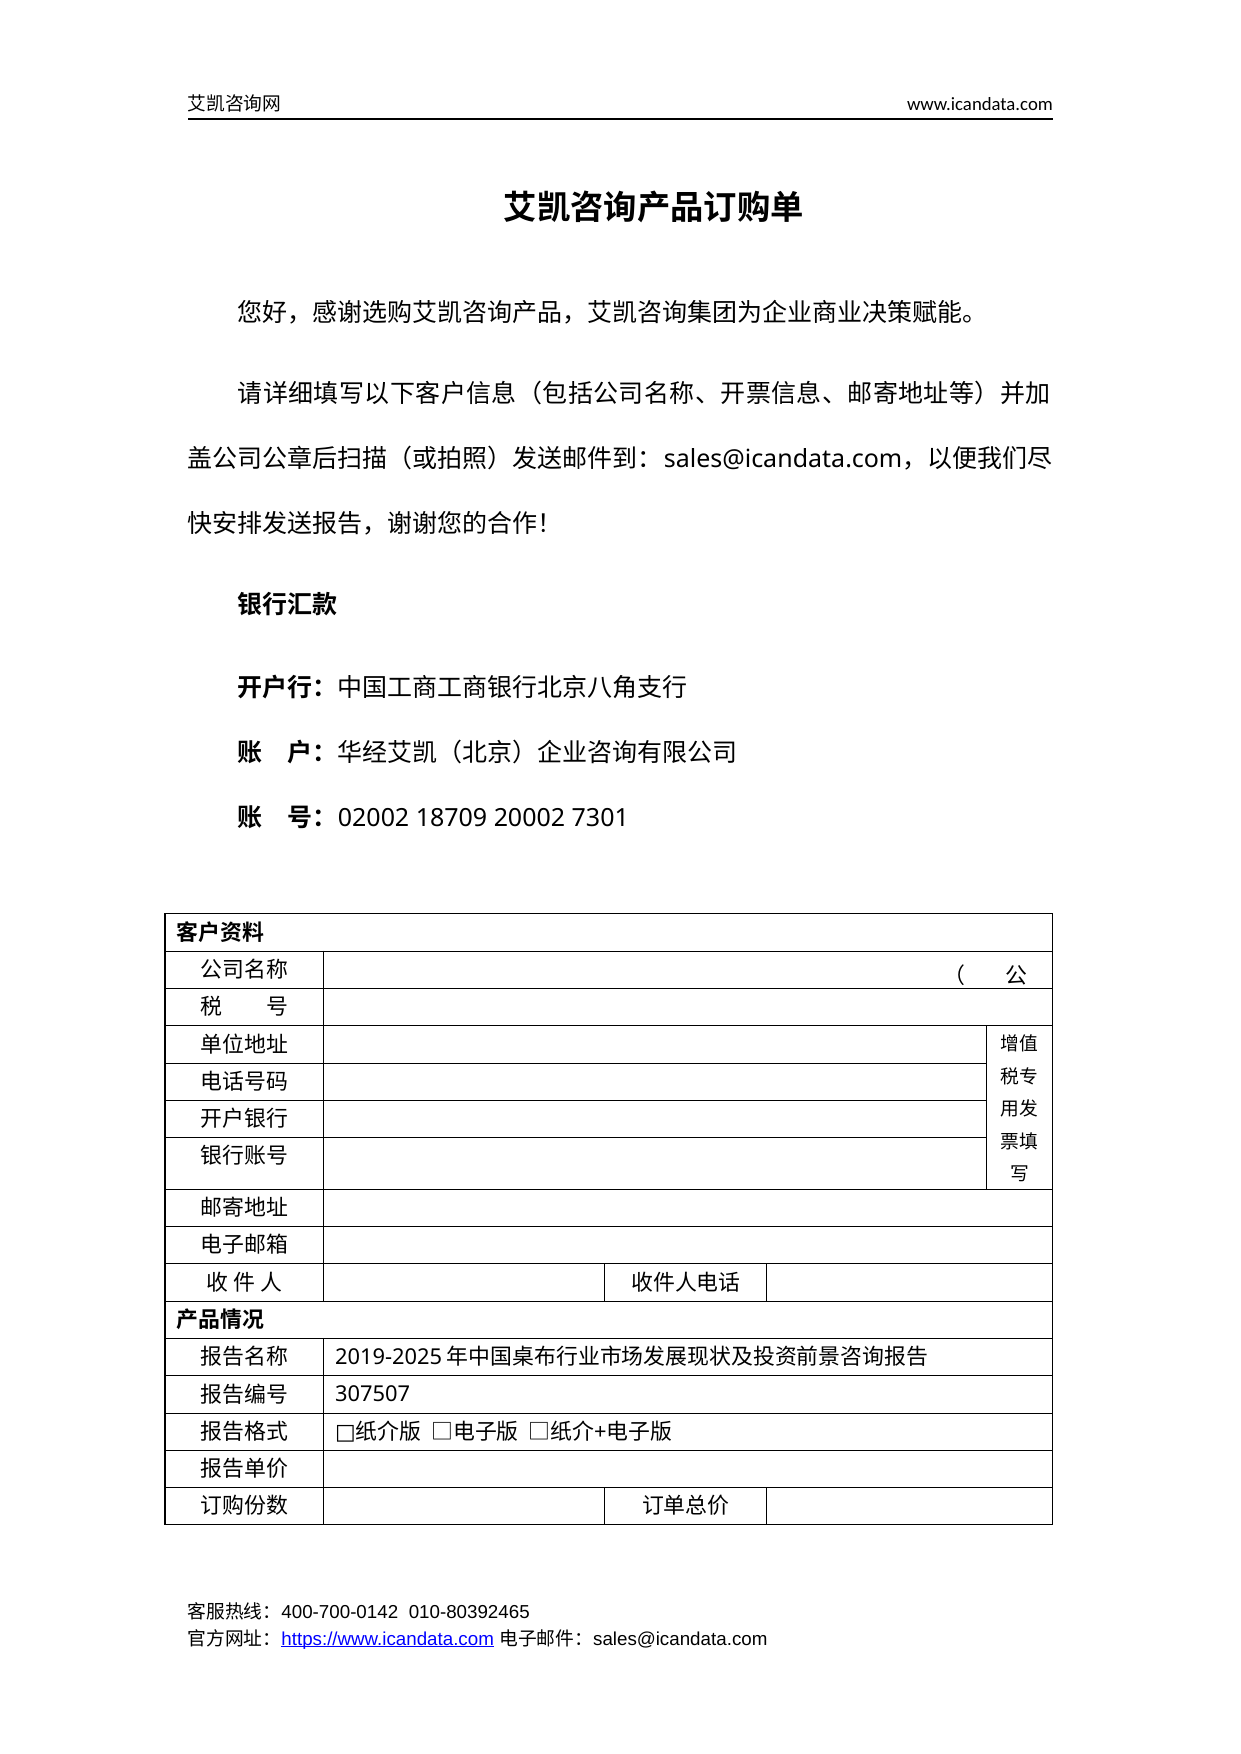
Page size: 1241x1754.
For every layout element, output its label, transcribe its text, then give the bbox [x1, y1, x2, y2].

text 账 户：华经艾凯（北京）企业咨询有限公司 [187, 718, 1053, 783]
table_cell [324, 1264, 604, 1301]
table_cell □纸介版 □电子版 □纸介+电子版 [324, 1414, 1052, 1450]
table_cell [324, 1227, 1052, 1263]
table_cell [324, 1138, 986, 1189]
text 请详细填写以下客户信息（包括公司名称、开票信息、邮寄地址等）并加盖公司公章后扫描（或拍照）发送邮件到：sales@icandata.com，以便我们尽快安排发送报告，谢谢您的合作！ [187, 359, 1053, 554]
table_cell 收件人电话 [605, 1264, 766, 1301]
table_cell 电话号码 [166, 1064, 323, 1100]
table_cell 报告名称 [166, 1339, 323, 1375]
text 账 号：02002 18709 20002 7301 [187, 783, 1053, 848]
table_header 客户资料 [166, 914, 1052, 951]
table_cell [767, 1488, 1052, 1524]
table_cell 电子邮箱 [166, 1227, 323, 1263]
table_cell 开户银行 [166, 1101, 323, 1137]
table_cell 公司名称 [166, 952, 323, 988]
text 银行汇款 [187, 570, 1053, 635]
table_cell [324, 1451, 1052, 1487]
table_cell 报告格式 [166, 1414, 323, 1450]
text 艾凯咨询产品订购单 [187, 172, 1053, 237]
table_cell [324, 989, 1052, 1025]
table_cell 增值税专用发票填写 [987, 1026, 1052, 1189]
table_cell [324, 1190, 1052, 1226]
table_cell 单位地址 [166, 1026, 323, 1062]
table_cell [767, 1264, 1052, 1301]
text 您好，感谢选购艾凯咨询产品，艾凯咨询集团为企业商业决策赋能。 [187, 278, 1053, 343]
table_cell 2019-2025年中国桌布行业市场发展现状及投资前景咨询报告 [324, 1339, 1052, 1375]
table_cell 产品情况 [166, 1302, 1052, 1338]
table_cell 订单总价 [605, 1488, 766, 1524]
table_cell 订购份数 [166, 1488, 323, 1524]
table_cell [324, 1026, 986, 1062]
table_cell 报告单价 [166, 1451, 323, 1487]
table_cell [324, 1101, 986, 1137]
table_cell 收 件 人 [166, 1264, 323, 1301]
table_cell [324, 1488, 604, 1524]
table_cell 税 号 [166, 989, 323, 1025]
table_cell [324, 1064, 986, 1100]
table_cell 报告编号 [166, 1376, 323, 1412]
table_cell 银行账号 [166, 1138, 323, 1189]
table_cell 邮寄地址 [166, 1190, 323, 1226]
text 开户行：中国工商工商银行北京八角支行 [187, 653, 1053, 718]
table_cell [324, 952, 1052, 988]
table_cell 307507 [324, 1376, 1052, 1412]
